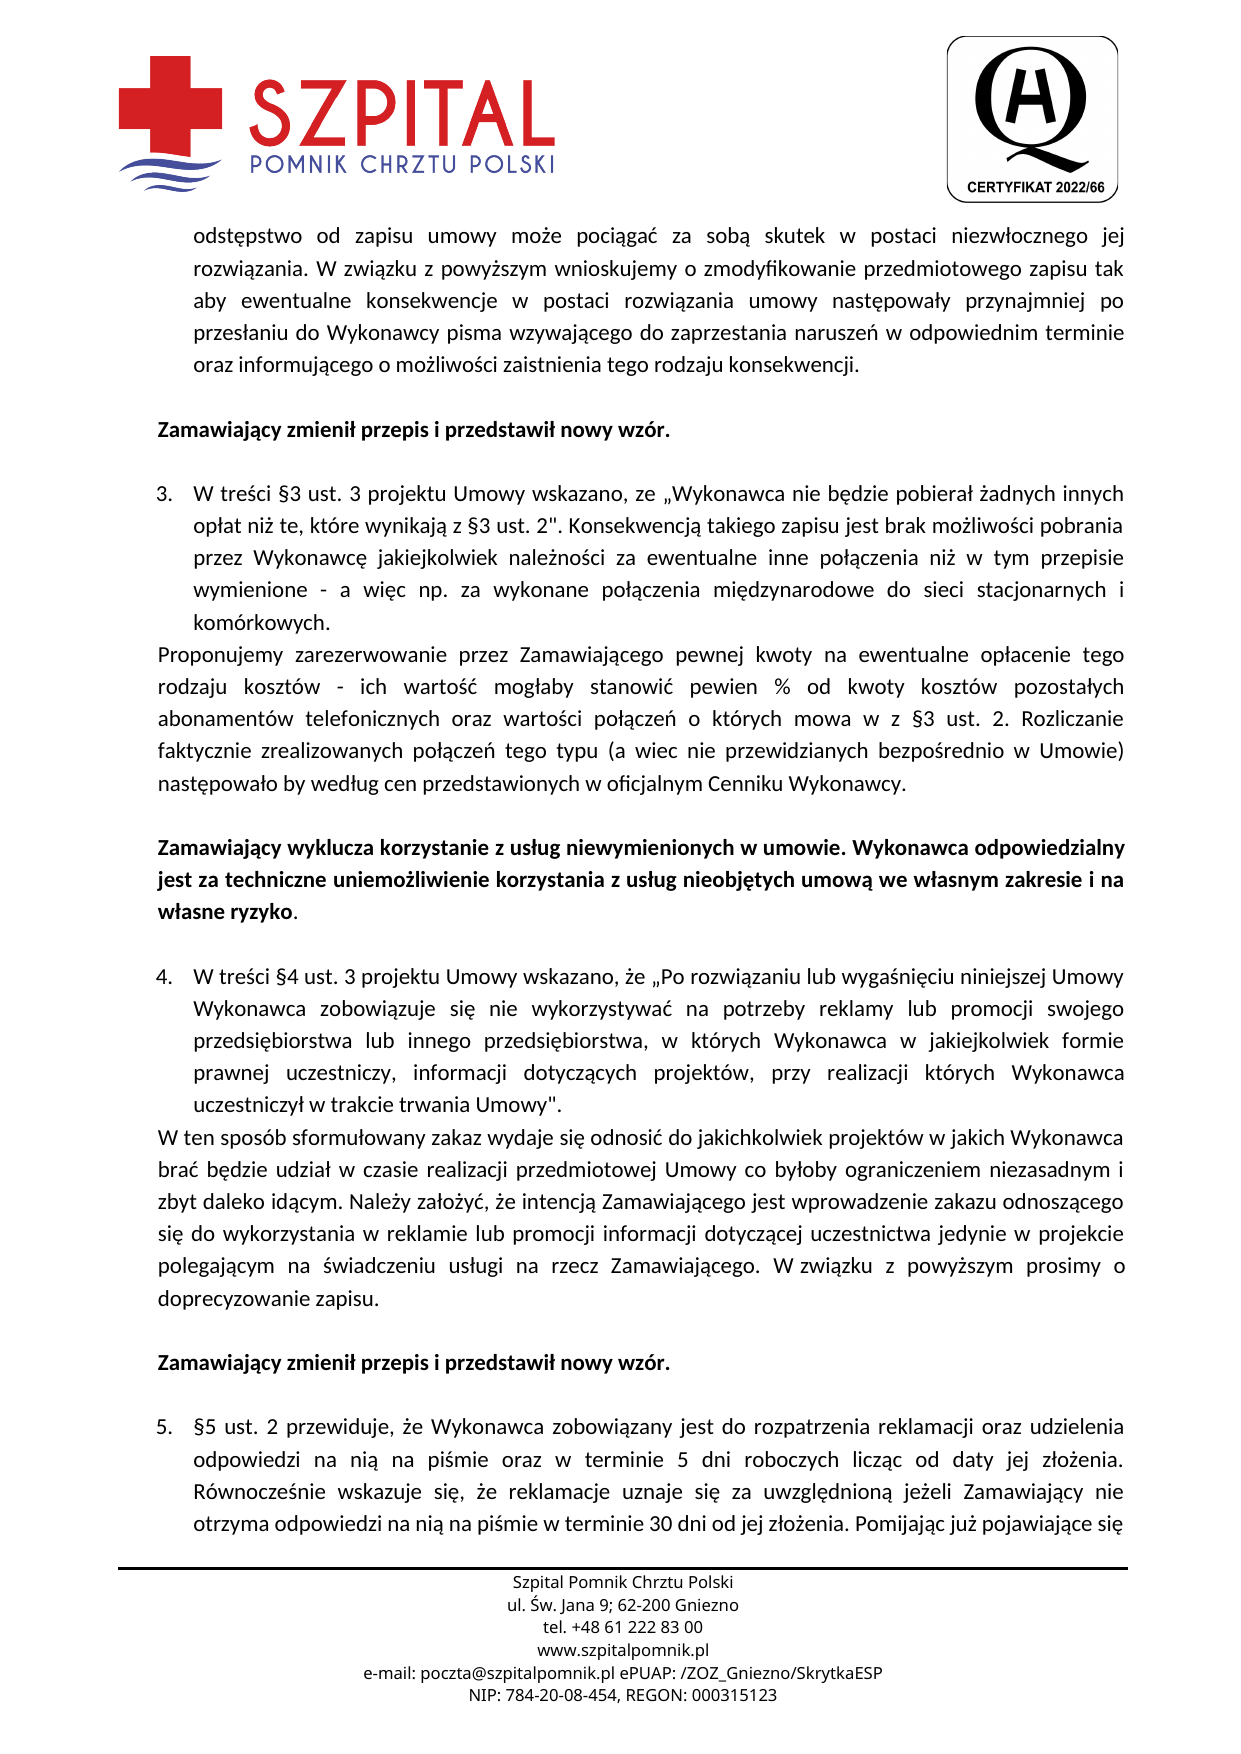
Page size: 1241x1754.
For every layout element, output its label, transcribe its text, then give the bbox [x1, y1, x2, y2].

text Zamawiający wyklucza korzystanie z usług niewymienionych w umowie. Wykonawca odpowiedzialny jest za techniczne uniemożliwienie korzystania z usług nieobjętych umową we własnym zakresie i na własne ryzyko. [158, 833, 1126, 926]
text W ten sposób sformułowany zakaz wydaje się odnosić do jakichkolwiek projektów w jakich Wykonawca brać będzie udział w czasie realizacji przedmiotowej Umowy co byłoby ograniczeniem niezasadnym i zbyt daleko idącym. Należy założyć, że intencją Zamawiającego jest wprowadzenie zakazu odnoszącego się do wykorzystania w reklamie lub promocji informacji dotyczącej uczestnictwa jedynie w projekcie polegającym na świadczeniu usługi na rzecz Zamawiającego. W związku z powyższym prosimy o doprecyzowanie zapisu. [158, 1123, 1126, 1312]
text Proponujemy zarezerwowanie przez Zamawiającego pewnej kwoty na ewentualne opłacenie tego rodzaju kosztów - ich wartość mogłaby stanowić pewien % od kwoty kosztów pozostałych abonamentów telefonicznych oraz wartości połączeń o których mowa w z §3 ust. 2. Rozliczanie faktycznie zrealizowanych połączeń tego typu (a wiec nie przewidzianych bezpośrednio w Umowie) następowało by według cen przedstawionych w oficjalnym Cenniku Wykonawcy. [158, 640, 1126, 797]
list W treści §4 ust. 3 projektu Umowy wskazano, że „Po rozwiązaniu lub wygaśnięciu niniejszej Umowy Wykonawca zobowiązuje się nie wykorzystywać na potrzeby reklamy lub promocji swojego przedsiębiorstwa lub innego przedsiębiorstwa, w których Wykonawca w jakiejkolwiek formie prawnej uczestniczy, informacji dotyczących projektów, przy realizacji których Wykonawca uczestniczył w trakcie trwania Umowy". [156, 962, 1126, 1119]
picture [118, 56, 555, 192]
text Zamawiający zmienił przepis i przedstawił nowy wzór. [158, 415, 1126, 443]
text Zamawiający zmienił przepis i przedstawił nowy wzór. [158, 1348, 1126, 1376]
list W treści §3 ust. 3 projektu Umowy wskazano, ze „Wykonawca nie będzie pobierał żadnych innych opłat niż te, które wynikają z §3 ust. 2". Konsekwencją takiego zapisu jest brak możliwości pobrania przez Wykonawcę jakiejkolwiek należności za ewentualne inne połączenia niż w tym przepisie wymienione - a więc np. za wykonane połączenia międzynarodowe do sieci stacjonarnych i komórkowych. [156, 479, 1126, 636]
picture [946, 36, 1119, 203]
